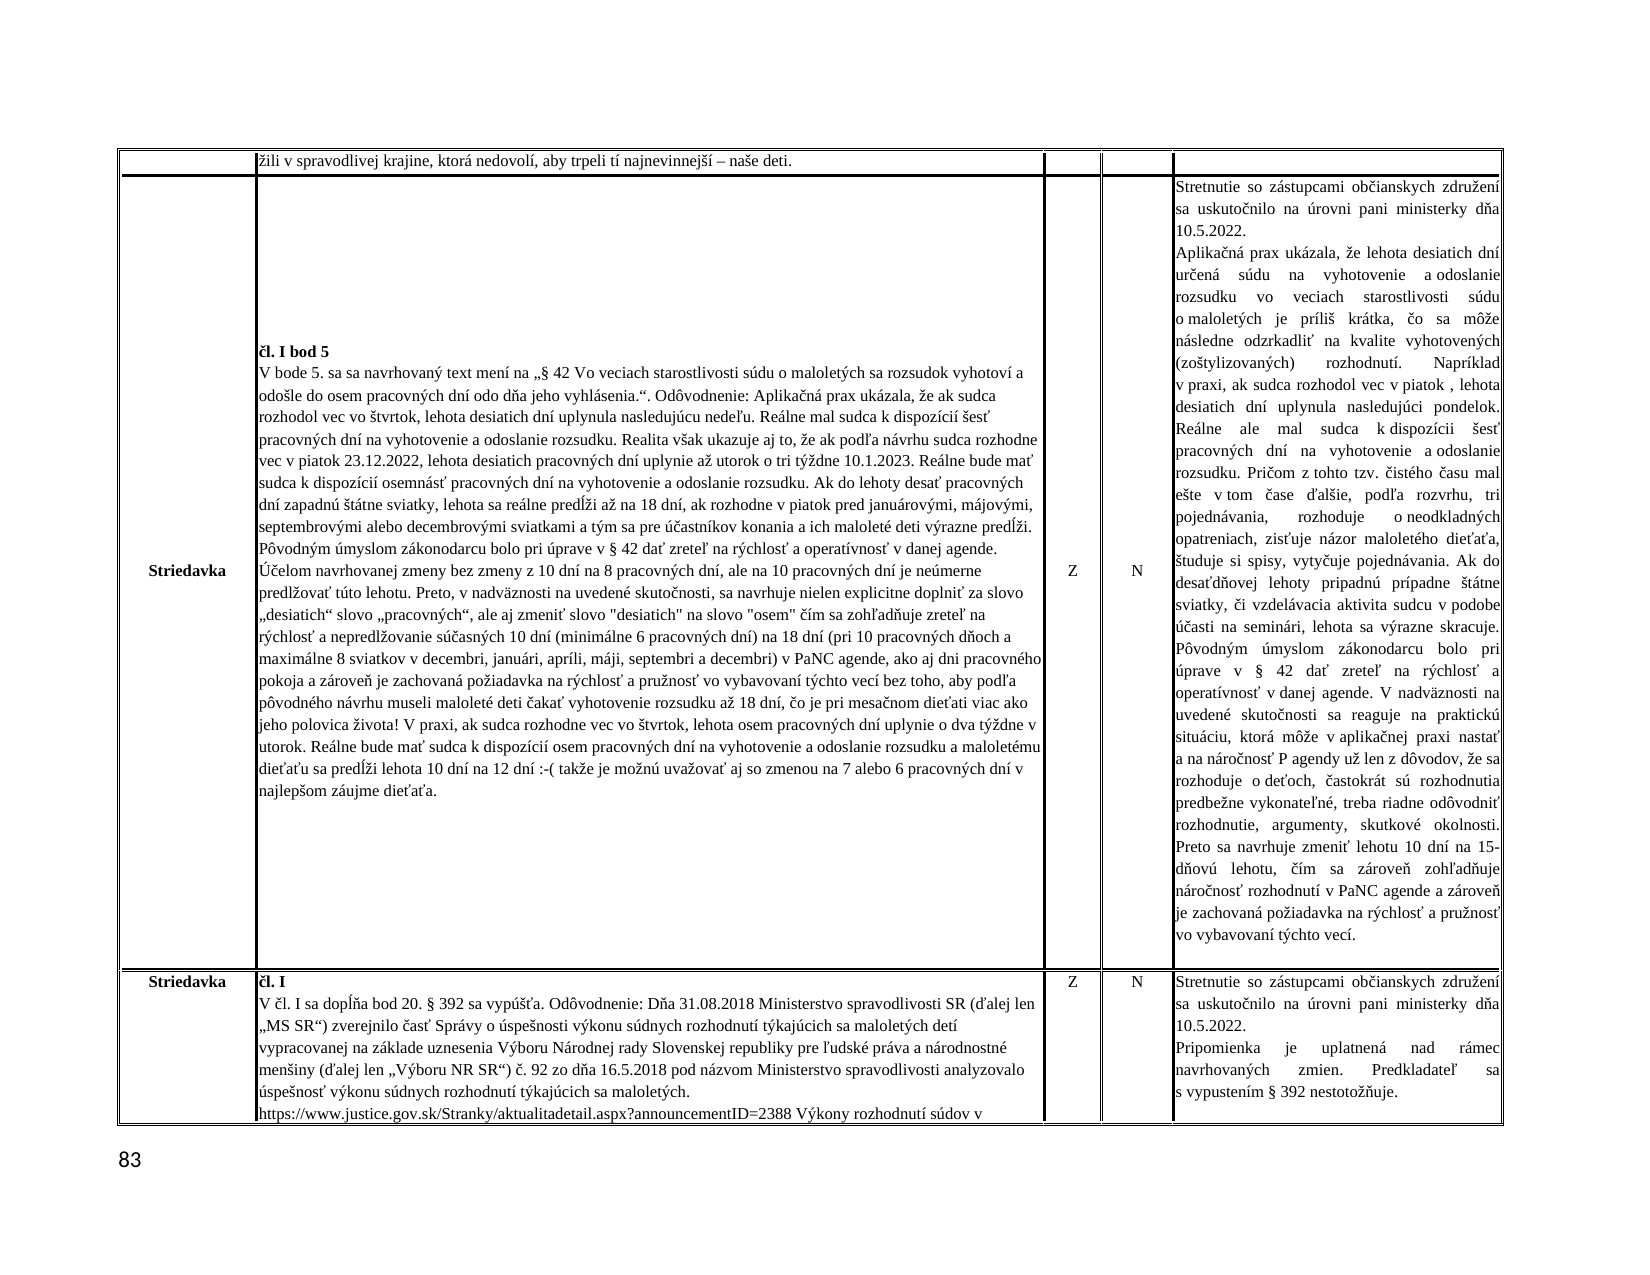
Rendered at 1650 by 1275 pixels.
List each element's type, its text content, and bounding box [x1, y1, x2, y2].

table_cell Stretnutie so zástupcami občianskych združení sa uskutočnilo na úrovni pani ministerky dňa 10.5.2022. Aplikačná prax ukázala, že lehota desiatich dní určená súdu na vyhotovenie a odoslanie rozsudku vo veciach starostlivosti súdu o maloletých je príliš krátka, čo sa môže následne odzrkadliť na kvalite vyhotovených (zoštylizovaných) rozhodnutí. Napríklad v praxi, ak sudca rozhodol vec v piatok , lehota desiatich dní uplynula nasledujúci pondelok. Reálne ale mal sudca k dispozícii šesť pracovných dní na vyhotovenie a odoslanie rozsudku. Pričom z tohto tzv. čistého času mal ešte v tom čase ďalšie, podľa rozvrhu, tri pojednávania, rozhoduje o neodkladných opatreniach, zisťuje názor maloletého dieťaťa, študuje si spisy, vytyčuje pojednávania. Ak do desaťdňovej lehoty pripadnú prípadne štátne sviatky, či vzdelávacia aktivita sudcu v podobe účasti na seminári, lehota sa výrazne skracuje. Pôvodným úmyslom zákonodarcu bolo pri úprave v § 42 dať zreteľ na rýchlosť a operatívnosť v danej agende. V nadväznosti na uvedené skutočnosti sa reaguje na praktickú situáciu, ktorá môže v aplikačnej praxi nastať a na náročnosť P agendy už len z dôvodov, že sa rozhoduje o deťoch, častokrát sú rozhodnutia predbežne vykonateľné, treba riadne odôvodniť rozhodnutie, argumenty, skutkové okolnosti. Preto sa navrhuje zmeniť lehotu 10 dní na 15-dňovú lehotu, čím sa zároveň zohľadňuje náročnosť rozhodnutí v PaNC agende a zároveň je zachovaná požiadavka na rýchlosť a pružnosť vo vybavovaní týchto vecí. [1175, 174, 1501, 968]
table_cell Z [1044, 151, 1101, 174]
table_cell Z [1046, 177, 1100, 968]
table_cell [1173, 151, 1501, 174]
table_cell Striedavka [120, 151, 256, 174]
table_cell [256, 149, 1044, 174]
table_cell čl. I bod 5 V bode 5. sa sa navrhovaný text mení na „§ 42 Vo veciach starostlivosti súdu o maloletých sa rozsudok vyhotoví a odošle do osem pracovných dní odo dňa jeho vyhlásenia.“. Odôvodnenie: Aplikačná prax ukázala, že ak sudca rozhodol vec vo štvrtok, lehota desiatich dní uplynula nasledujúcu nedeľu. Reálne mal sudca k dispozícií šesť pracovných dní na vyhotovenie a odoslanie rozsudku. Realita však ukazuje aj to, že ak podľa návrhu sudca rozhodne vec v piatok 23.12.2022, lehota desiatich pracovných dní uplynie až utorok o tri týždne 10.1.2023. Reálne bude mať sudca k dispozícií osemnásť pracovných dní na vyhotovenie a odoslanie rozsudku. Ak do lehoty desať pracovných dní zapadnú štátne sviatky, lehota sa reálne predĺži až na 18 dní, ak rozhodne v piatok pred januárovými, májovými, septembrovými alebo decembrovými sviatkami a tým sa pre účastníkov konania a ich maloleté deti výrazne predĺži. Pôvodným úmyslom zákonodarcu bolo pri úprave v § 42 dať zreteľ na rýchlosť a operatívnosť v danej agende. Účelom navrhovanej zmeny bez zmeny z 10 dní na 8 pracovných dní, ale na 10 pracovných dní je neúmerne predlžovať túto lehotu. Preto, v nadväznosti na uvedené skutočnosti, sa navrhuje nielen explicitne doplniť za slovo „desiatich“ slovo „pracovných“, ale aj zmeniť slovo "desiatich" na slovo "osem" čím sa zohľadňuje zreteľ na rýchlosť a nepredlžovanie súčasných 10 dní (minimálne 6 pracovných dní) na 18 dní (pri 10 pracovných dňoch a maximálne 8 sviatkov v decembri, januári, apríli, máji, septembri a decembri) v PaNC agende, ako aj dni pracovného pokoja a zároveň je zachovaná požiadavka na rýchlosť a pružnosť vo vybavovaní týchto vecí bez toho, aby podľa pôvodného návrhu museli maloleté deti čakať vyhotovenie rozsudku až 18 dní, čo je pri mesačnom dieťati viac ako jeho polovica života! V praxi, ak sudca rozhodne vec vo štvrtok, lehota osem pracovných dní uplynie o dva týždne v utorok. Reálne bude mať sudca k dispozícií osem pracovných dní na vyhotovenie a odoslanie rozsudku a maloletému dieťaťu sa predĺži lehota 10 dní na 12 dní :-( takže je možnú uvažovať aj so zmenou na 7 alebo 6 pracovných dní v najlepšom záujme dieťaťa. [258, 177, 1043, 968]
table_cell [1173, 968, 1501, 1123]
table_cell Z [1044, 972, 1101, 1123]
table_cell N [1103, 177, 1172, 968]
table_cell Striedavka [120, 968, 256, 1123]
table_cell N [1101, 972, 1173, 1123]
table_cell Striedavka [120, 174, 255, 968]
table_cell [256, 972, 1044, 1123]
table_cell N [1101, 149, 1173, 174]
